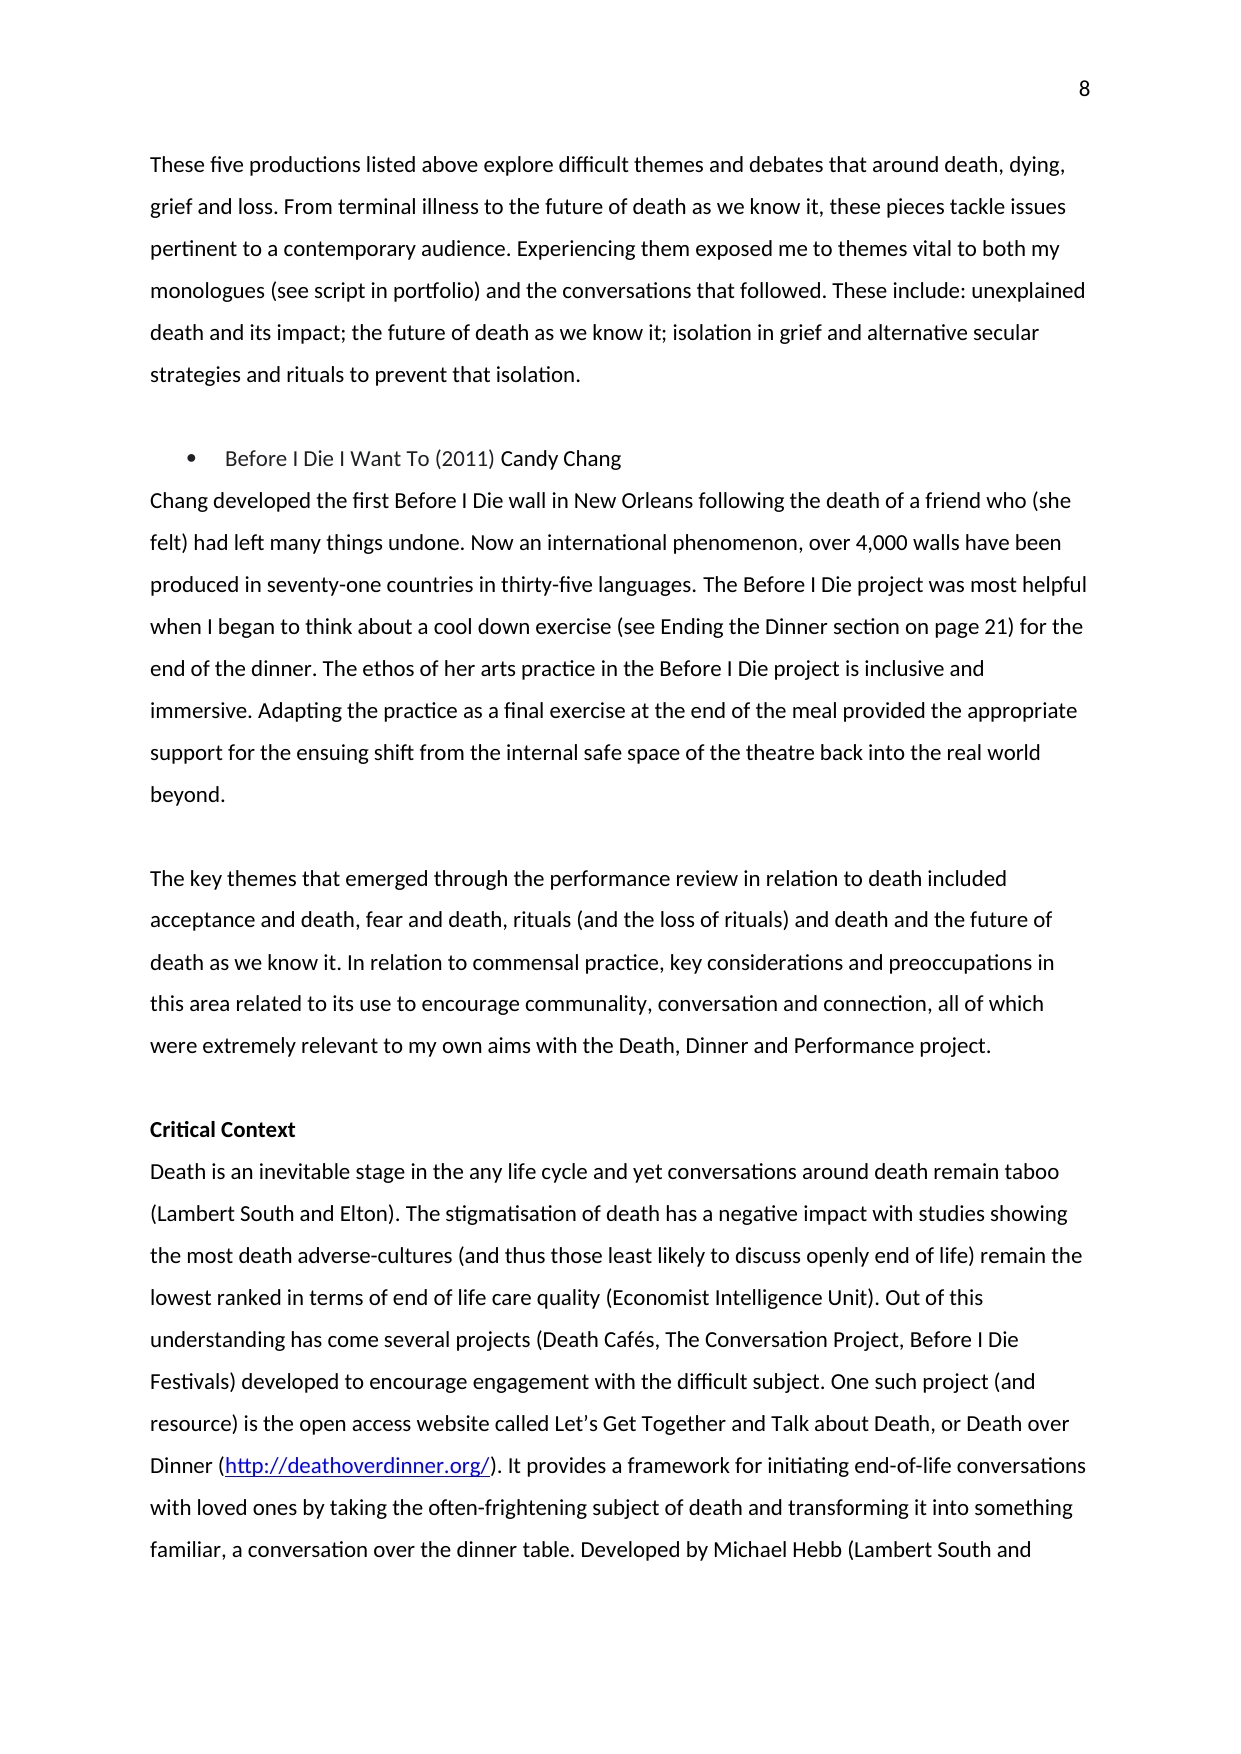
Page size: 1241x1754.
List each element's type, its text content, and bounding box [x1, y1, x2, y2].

text Chang developed the first Before I Die wall in New Orleans following the death of a friend who (she felt) had left many things undone. Now an international phenomenon, over 4,000 walls have been produced in seventy-one countries in thirty-five languages. The Before I Die project was most helpful when I began to think about a cool down exercise (see Ending the Dinner section on page 21) for the end of the dinner. The ethos of her arts practice in the Before I Die project is inclusive and immersive. Adapting the practice as a final exercise at the end of the meal provided the appropriate support for the ensuing shift from the internal safe space of the theatre back into the real world beyond. [150, 486, 1090, 808]
text Critical Context [150, 1116, 1090, 1143]
text The key themes that emerged through the performance review in relation to death included acceptance and death, fear and death, rituals (and the loss of rituals) and death and the future of death as we know it. In relation to commensal practice, key considerations and preoccupations in this area related to its use to encourage communality, conversation and connection, all of which were extremely relevant to my own aims with the Death, Dinner and Performance project. [150, 864, 1090, 1059]
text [150, 1157, 1090, 1563]
text These five productions listed above explore difficult themes and debates that around death, dying, grief and loss. From terminal illness to the future of death as we know it, these pieces tackle issues pertinent to a contemporary audience. Experiencing them exposed me to themes vital to both my monologues (see script in portfolio) and the conversations that followed. These include: unexplained death and its impact; the future of death as we know it; isolation in grief and alternative secular strategies and rituals to prevent that isolation. [150, 150, 1090, 388]
list Before I Die I Want To (2011) Candy Chang [187, 444, 1090, 472]
